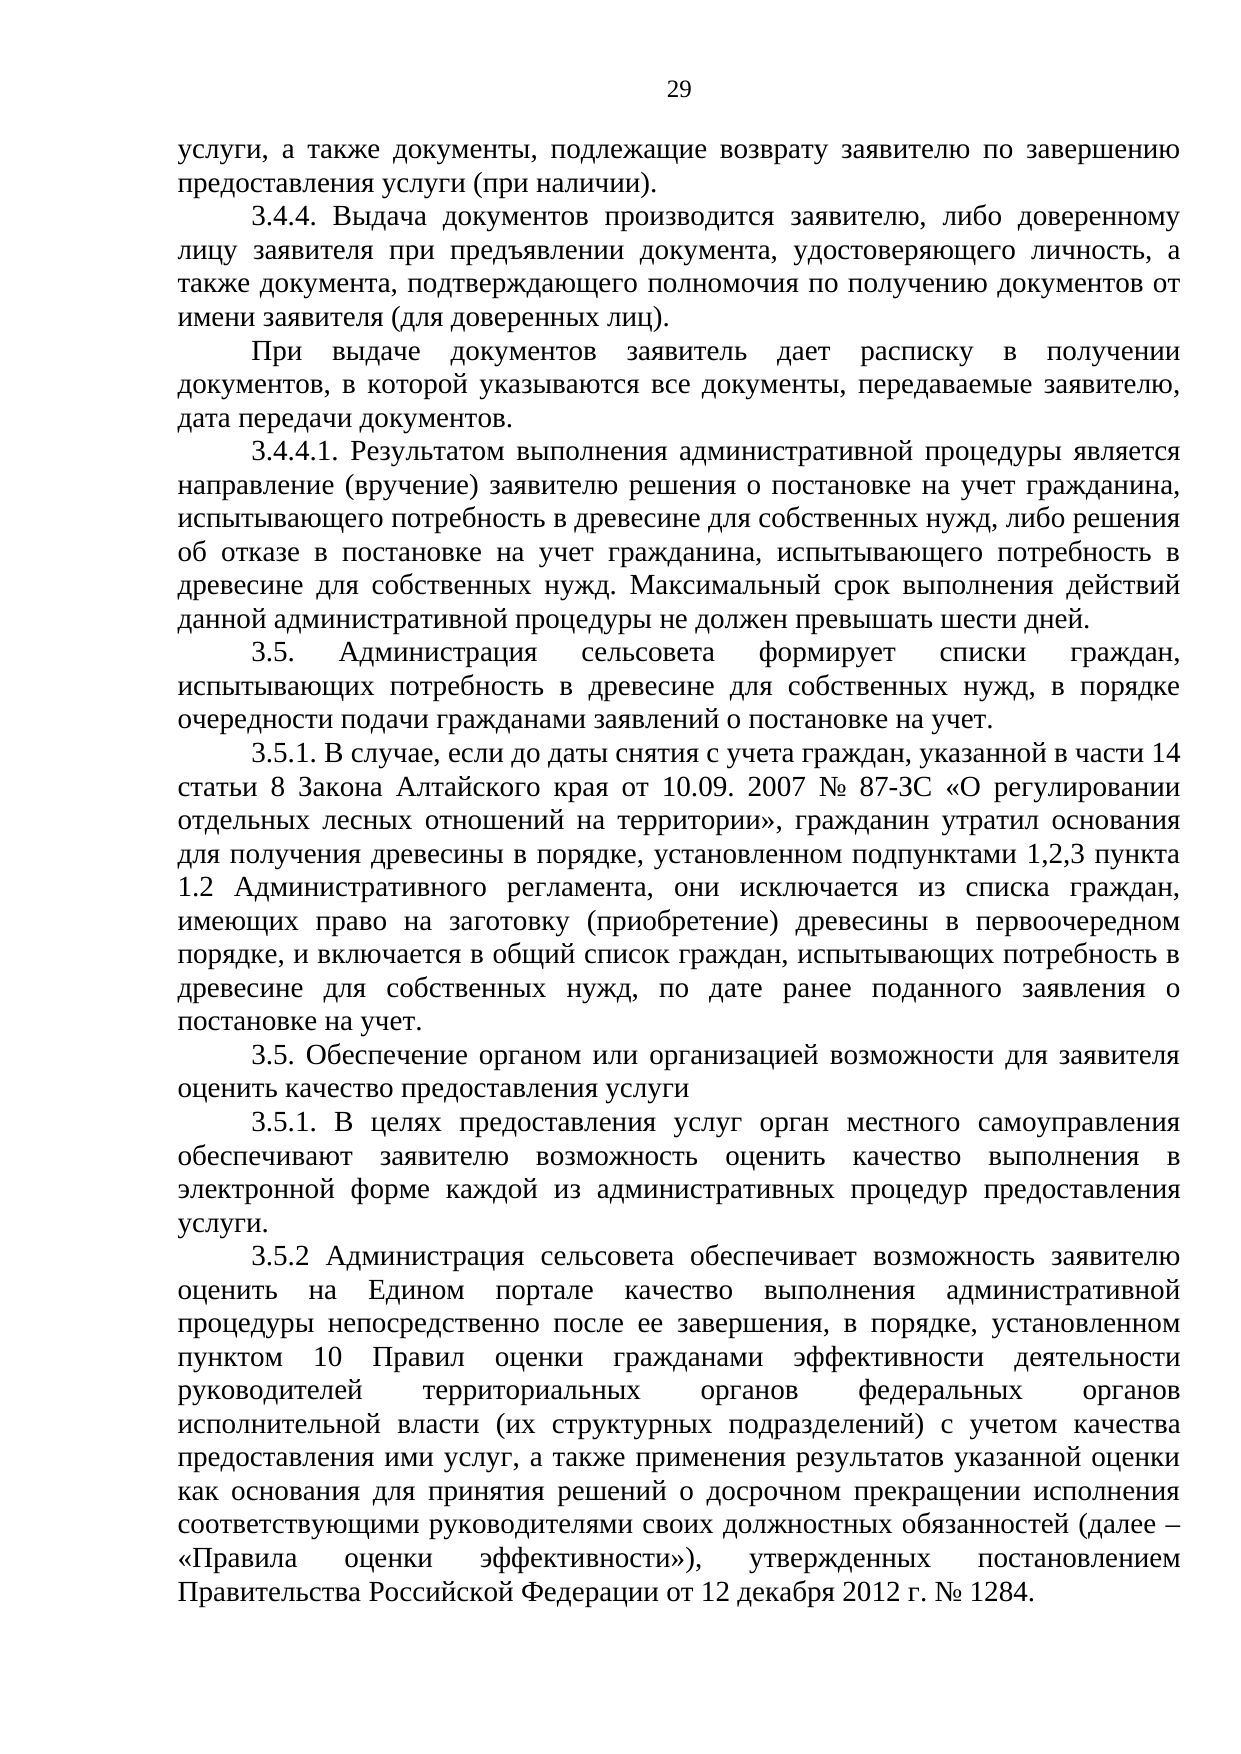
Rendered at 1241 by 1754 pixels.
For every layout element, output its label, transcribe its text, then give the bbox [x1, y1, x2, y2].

text 3.4.4.1. Результатом выполнения административной процедуры является направление (вручение) заявителю решения о постановке на учет гражданина, испытывающего потребность в древесине для собственных нужд, либо решения об отказе в постановке на учет гражданина, испытывающего потребность в древесине для собственных нужд. Максимальный срок выполнения действий данной административной процедуры не должен превышать шести дней. [177, 433, 1181, 634]
text 3.5.1. В целях предоставления услуг орган местного самоуправления обеспечивают заявителю возможность оценить качество выполнения в электронной форме каждой из административных процедур предоставления услуги. [177, 1104, 1181, 1238]
text 3.5. Обеспечение органом или организацией возможности для заявителя оценить качество предоставления услуги [177, 1037, 1181, 1104]
text При выдаче документов заявитель дает расписку в получении документов, в которой указываются все документы, передаваемые заявителю, дата передачи документов. [177, 333, 1181, 433]
text 3.5. Администрация сельсовета формирует списки граждан, испытывающих потребность в древесине для собственных нужд, в порядке очередности подачи гражданами заявлений о постановке на учет. [177, 634, 1181, 735]
text 3.4.4. Выдача документов производится заявителю, либо доверенному лицу заявителя при предъявлении документа, удостоверяющего личность, а также документа, подтверждающего полномочия по получению документов от имени заявителя (для доверенных лиц). [177, 198, 1181, 333]
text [177, 131, 1181, 198]
text 3.5.1. В случае, если до даты снятия с учета граждан, указанной в части 14 статьи 8 Закона Алтайского края от 10.09. 2007 № 87-ЗС «О регулировании отдельных лесных отношений на территории», гражданин утратил основания для получения древесины в порядке, установленном подпунктами 1,2,3 пункта 1.2 Административного регламента, они исключается из списка граждан, имеющих право на заготовку (приобретение) древесины в первоочередном порядке, и включается в общий список граждан, испытывающих потребность в древесине для собственных нужд, по дате ранее поданного заявления о постановке на учет. [177, 735, 1181, 1037]
text 3.5.2 Администрация сельсовета обеспечивает возможность заявителю оценить на Едином портале качество выполнения административной процедуры непосредственно после ее завершения, в порядке, установленном пунктом 10 Правил оценки гражданами эффективности деятельности руководителей территориальных органов федеральных органов исполнительной власти (их структурных подразделений) с учетом качества предоставления ими услуг, а также применения результатов указанной оценки как основания для принятия решений о досрочном прекращении исполнения соответствующими руководителями своих должностных обязанностей (далее – «Правила оценки эффективности»), утвержденных постановлением Правительства Российской Федерации от 12 декабря . № 1284. [177, 1238, 1181, 1607]
